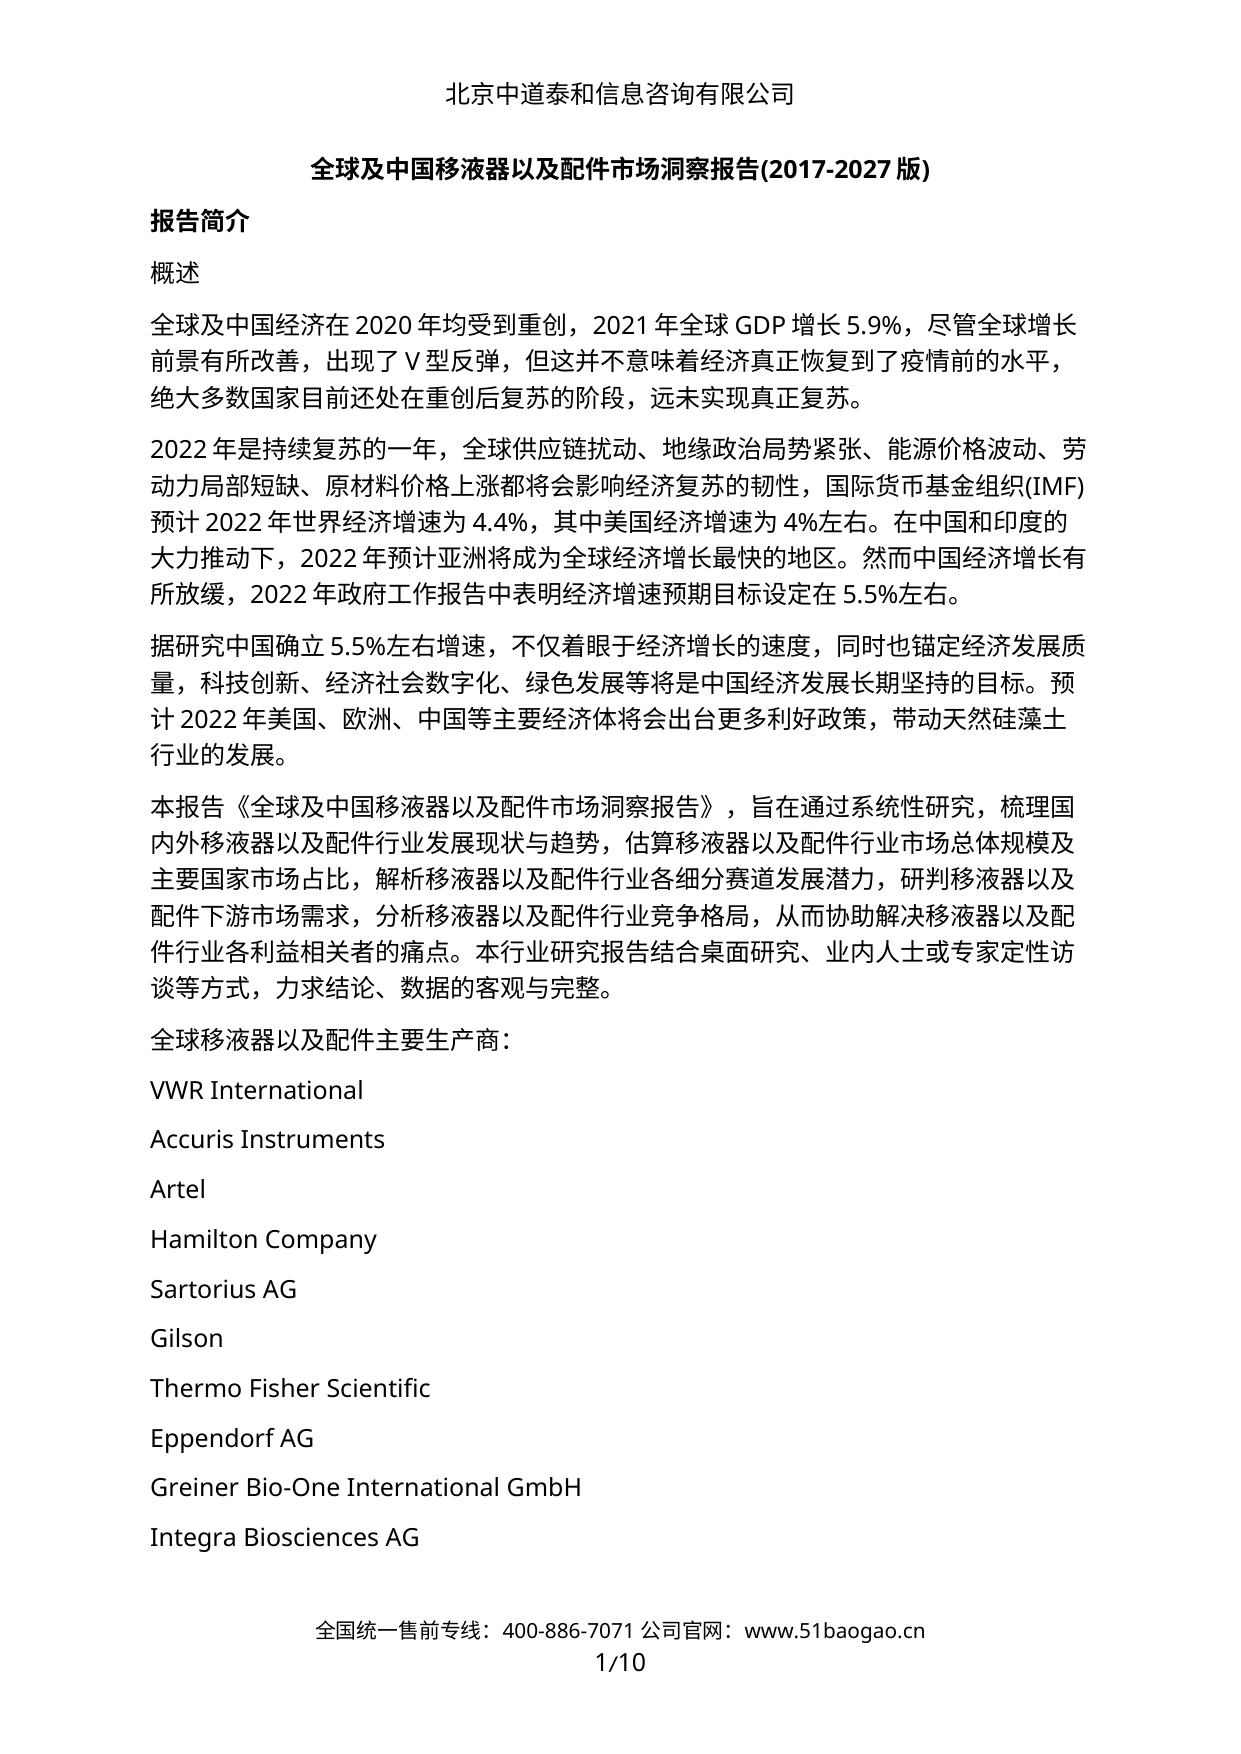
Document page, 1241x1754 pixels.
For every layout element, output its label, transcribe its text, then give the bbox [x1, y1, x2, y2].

text Accuris Instruments [150, 1122, 1090, 1156]
text Integra Biosciences AG [150, 1520, 1090, 1554]
text Eppendorf AG [150, 1420, 1090, 1454]
text Sartorius AG [150, 1271, 1090, 1305]
text Greiner Bio-One International GmbH [150, 1470, 1090, 1504]
text 本报告《全球及中国移液器以及配件市场洞察报告》，旨在通过系统性研究，梳理国内外移液器以及配件行业发展现状与趋势，估算移液器以及配件行业市场总体规模及主要国家市场占比，解析移液器以及配件行业各细分赛道发展潜力，研判移液器以及配件下游市场需求，分析移液器以及配件行业竞争格局，从而协助解决移液器以及配件行业各利益相关者的痛点。本行业研究报告结合桌面研究、业内人士或专家定性访谈等方式，力求结论、数据的客观与完整。 [150, 787, 1090, 1005]
text 概述 [150, 254, 1090, 290]
text Gilson [150, 1321, 1090, 1355]
text 2022年是持续复苏的一年，全球供应链扰动、地缘政治局势紧张、能源价格波动、劳动力局部短缺、原材料价格上涨都将会影响经济复苏的韧性，国际货币基金组织(IMF)预计2022年世界经济增速为4.4%，其中美国经济增速为4%左右。在中国和印度的大力推动下，2022年预计亚洲将成为全球经济增长最快的地区。然而中国经济增长有所放缓，2022年政府工作报告中表明经济增速预期目标设定在5.5%左右。 [150, 430, 1090, 611]
text Thermo Fisher Scientific [150, 1371, 1090, 1405]
text 全球及中国移液器以及配件市场洞察报告(2017-2027版) [150, 150, 1090, 186]
text 全球及中国经济在2020年均受到重创，2021年全球GDP增长5.9%，尽管全球增长前景有所改善，出现了V型反弹，但这并不意味着经济真正恢复到了疫情前的水平，绝大多数国家目前还处在重创后复苏的阶段，远未实现真正复苏。 [150, 306, 1090, 414]
text 报告简介 [150, 202, 1090, 238]
text 据研究中国确立5.5%左右增速，不仅着眼于经济增长的速度，同时也锚定经济发展质量，科技创新、经济社会数字化、绿色发展等将是中国经济发展长期坚持的目标。预计2022年美国、欧洲、中国等主要经济体将会出台更多利好政策，带动天然硅藻土行业的发展。 [150, 627, 1090, 772]
text Artel [150, 1172, 1090, 1206]
text 全球移液器以及配件主要生产商： [150, 1021, 1090, 1057]
text VWR International [150, 1072, 1090, 1107]
text Hamilton Company [150, 1222, 1090, 1256]
